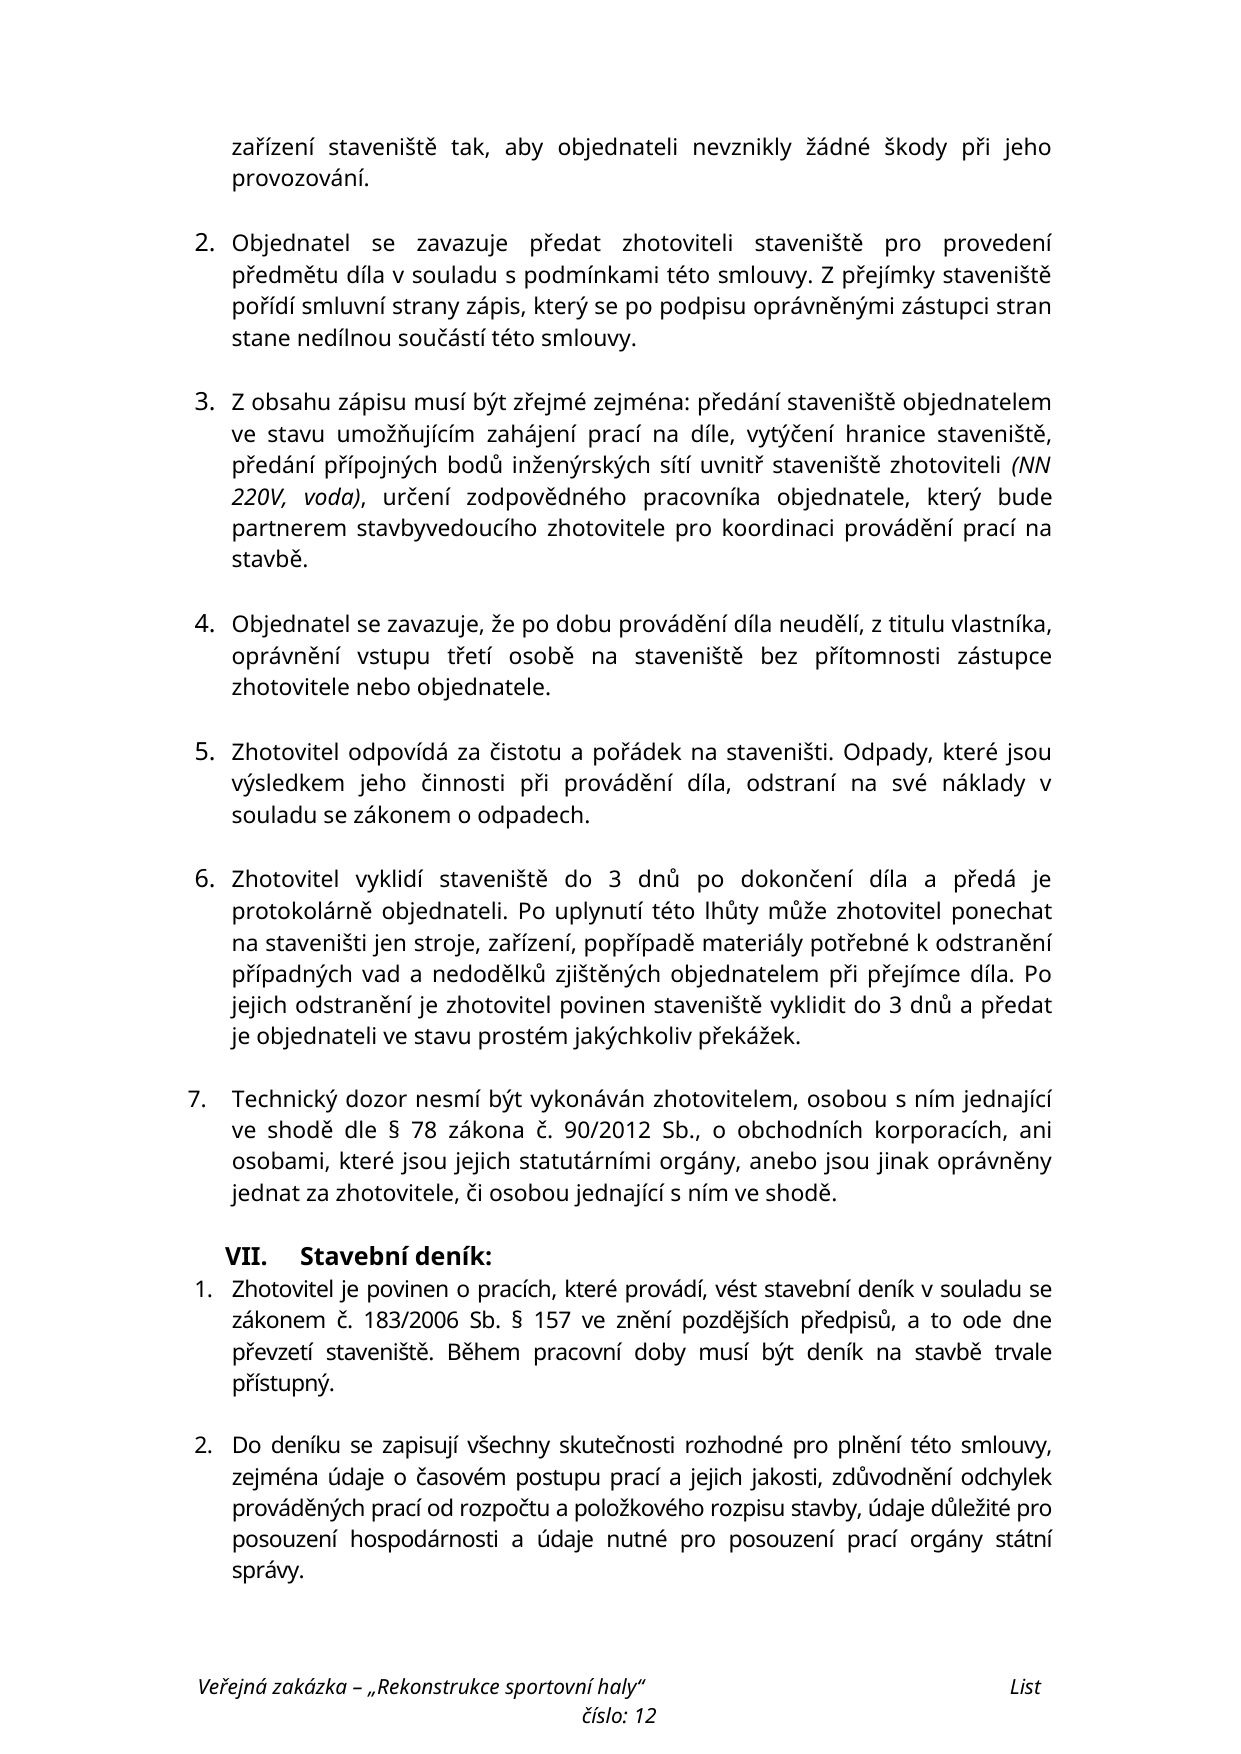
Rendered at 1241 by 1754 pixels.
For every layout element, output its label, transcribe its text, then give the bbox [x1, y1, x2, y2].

list Objednatel se zavazuje, že po dobu provádění díla neudělí, z titulu vlastníka, oprávnění vstupu třetí osobě na staveniště bez přítomnosti zástupce zhotovitele nebo objednatele. [194, 606, 1053, 702]
list Zhotovitel vyklidí staveniště do 3 dnů po dokončení díla a předá je protokolárně objednateli. Po uplynutí této lhůty může zhotovitel ponechat na staveništi jen stroje, zařízení, popřípadě materiály potřebné k odstranění případných vad a nedodělků zjištěných objednatelem při přejímce díla. Po jejich odstranění je zhotovitel povinen staveniště vyklidit do 3 dnů a předat je objednateli ve stavu prostém jakýchkoliv překážek. [194, 861, 1053, 1051]
list Z obsahu zápisu musí být zřejmé zejména: předání staveniště objednatelem ve stavu umožňujícím zahájení prací na díle, vytýčení hranice staveniště, předání přípojných bodů inženýrských sítí uvnitř staveniště zhotoviteli (NN 220V, voda), určení zodpovědného pracovníka objednatele, který bude partnerem stavbyvedoucího zhotovitele pro koordinaci provádění prací na stavbě. [194, 384, 1053, 574]
list Objednatel se zavazuje předat zhotoviteli staveniště pro provedení předmětu díla v souladu s podmínkami této smlouvy. Z přejímky staveniště pořídí smluvní strany zápis, který se po podpisu oprávněnými zástupci stran stane nedílnou součástí této smlouvy. [194, 225, 1053, 353]
list Do deníku se zapisují všechny skutečnosti rozhodné pro plnění této smlouvy, zejména údaje o časovém postupu prací a jejich jakosti, zdůvodnění odchylek prováděných prací od rozpočtu a položkového rozpisu stavby, údaje důležité pro posouzení hospodárnosti a údaje nutné pro posouzení prací orgány státní správy. [194, 1429, 1053, 1586]
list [194, 131, 1053, 194]
text 7. Technický dozor nesmí být vykonáván zhotovitelem, osobou s ním jednající ve shodě dle § 78 zákona č. 90/2012 Sb., o obchodních korporacích, ani osobami, které jsou jejich statutárními orgány, anebo jsou jinak oprávněny jednat za zhotovitele, či osobou jednající s ním ve shodě. [187, 1083, 1053, 1208]
list Zhotovitel odpovídá za čistotu a pořádek na staveništi. Odpady, které jsou výsledkem jeho činnosti při provádění díla, odstraní na své náklady v souladu se zákonem o odpadech. [194, 733, 1053, 830]
list Stavební deník: [225, 1239, 1053, 1273]
list Zhotovitel je povinen o pracích, které provádí, vést stavební deník v souladu se zákonem č. 183/2006 Sb. § 157 ve znění pozdějších předpisů, a to ode dne převzetí staveniště. Během pracovní doby musí být deník na stavbě trvale přístupný. [194, 1273, 1053, 1398]
